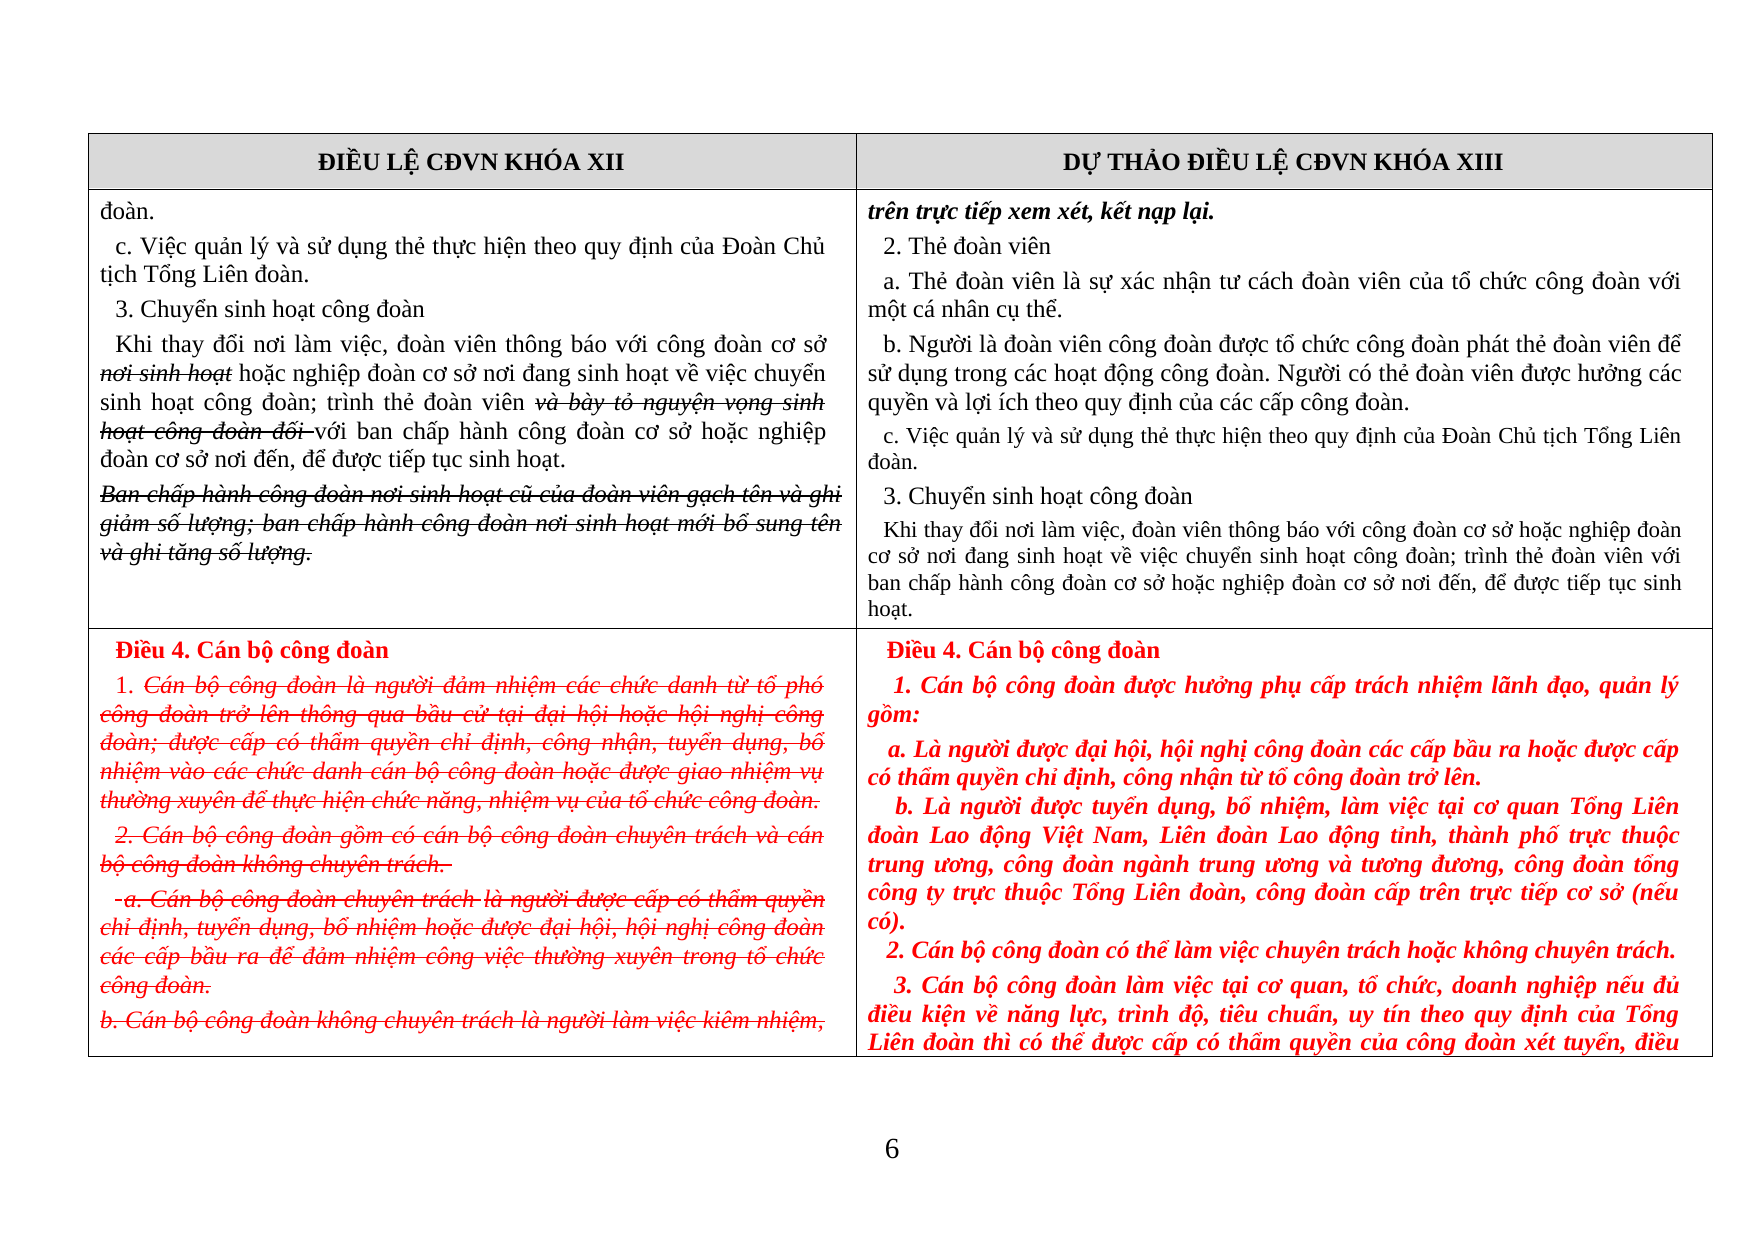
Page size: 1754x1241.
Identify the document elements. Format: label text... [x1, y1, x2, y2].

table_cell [89, 190, 856, 628]
table_header ĐIỀU LỆ CĐVN KHÓA XII [89, 134, 856, 188]
table_header DỰ THẢO ĐIỀU LỆ CĐVN KHÓA XIII [857, 134, 1712, 188]
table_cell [89, 629, 856, 1056]
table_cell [857, 629, 1712, 1056]
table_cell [857, 190, 1712, 628]
